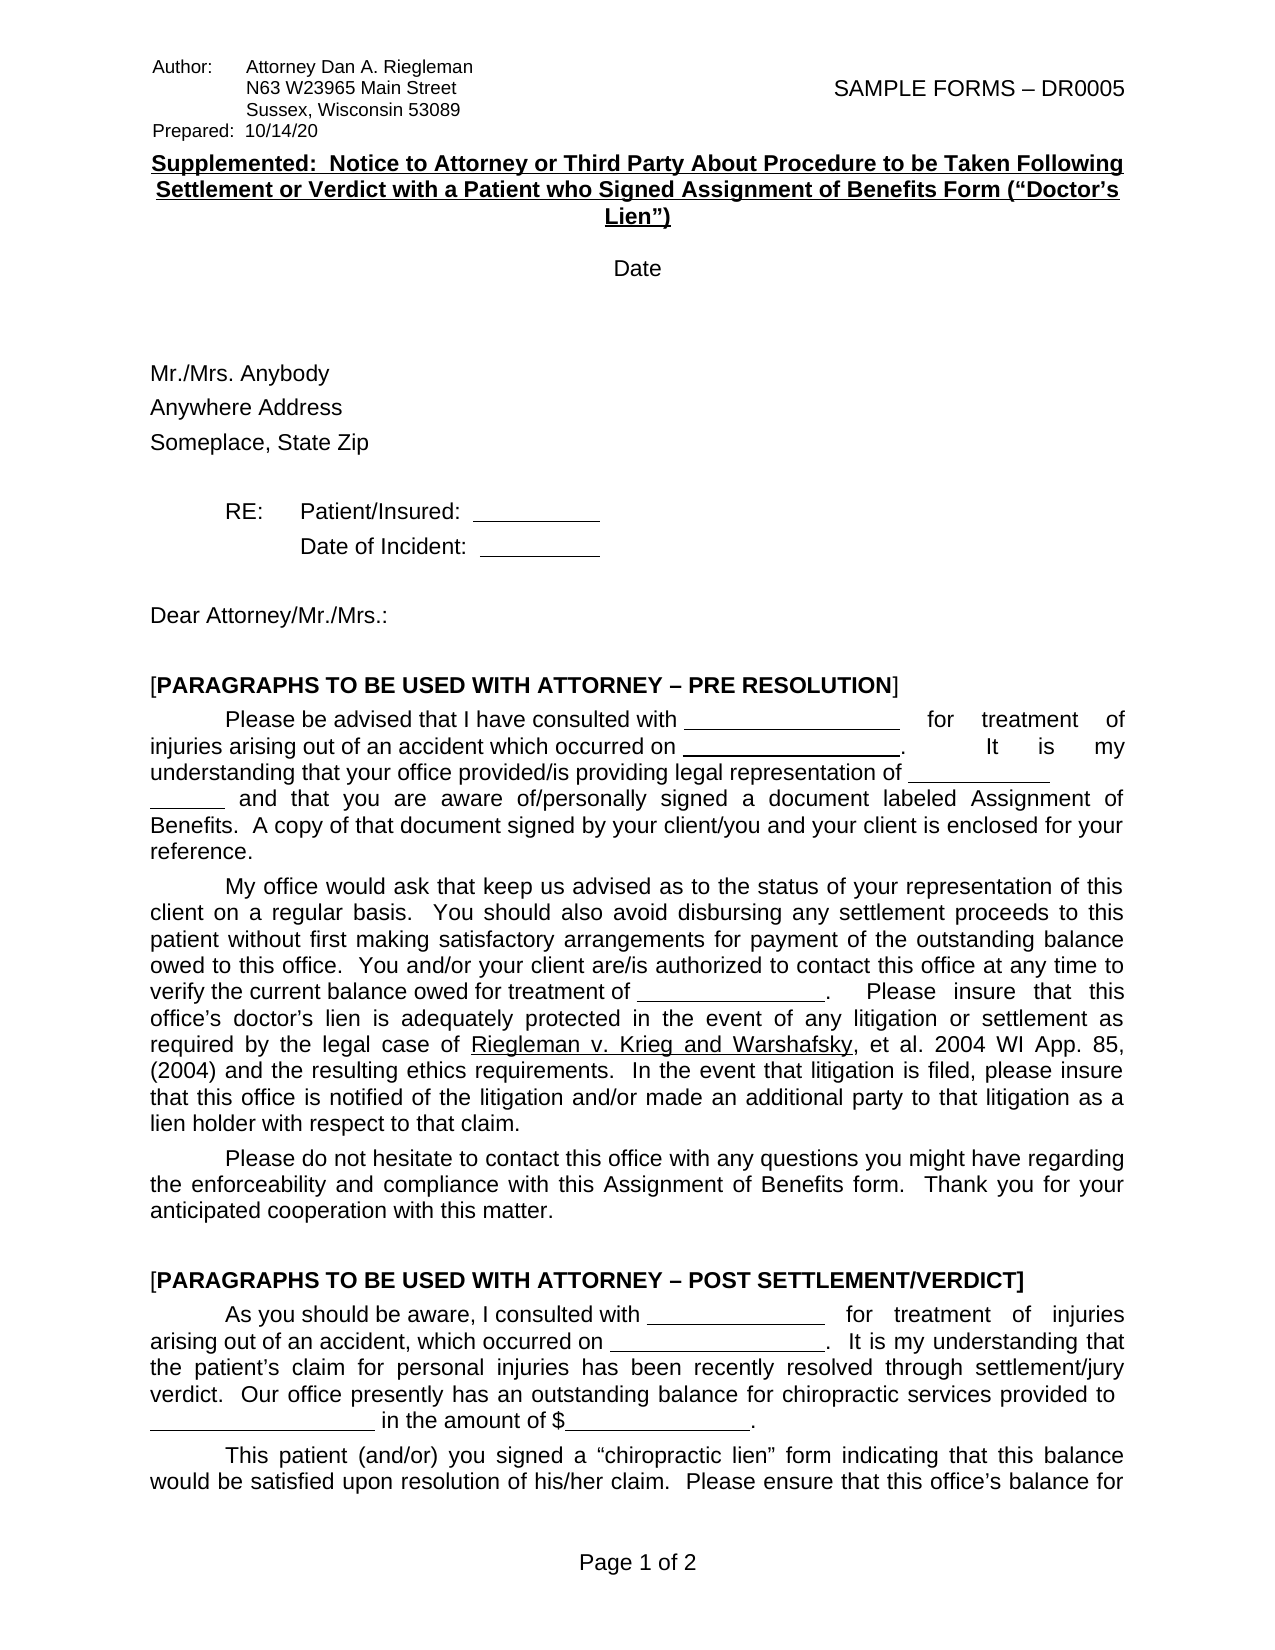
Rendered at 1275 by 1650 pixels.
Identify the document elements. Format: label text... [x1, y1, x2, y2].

text Dear Attorney/Mr./Mrs.: [150, 602, 1125, 629]
text My office would ask that keep us advised as to the status of your representation of this client on a regular basis. You should also avoid disbursing any settlement proceeds to this patient without first making satisfactory arrangements for payment of the outstanding balance owed to this office. You and/or your client are/is authorized to contact this office at any time to verify the current balance owed for treatment of . Please insure that this office’s doctor’s lien is adequately protected in the event of any litigation or settlement as required by the legal case of Riegleman v. Krieg and Warshafsky, et al. 2004 WI App. 85, (2004) and the resulting ethics requirements. In the event that litigation is filed, please insure that this office is notified of the litigation and/or made an additional party to that litigation as a lien holder with respect to that claim. [150, 873, 1125, 1136]
text RE: Patient/Insured: [150, 498, 1125, 524]
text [150, 1442, 1125, 1494]
text Date [150, 255, 1125, 282]
text Date of Incident: [150, 533, 1125, 559]
text [PARAGRAPHS TO BE USED WITH ATTORNEY – PRE RESOLUTION] [150, 672, 1125, 698]
text Anywhere Address [150, 394, 1125, 421]
text Please do not hesitate to contact this office with any questions you might have regarding the enforceability and compliance with this Assignment of Benefits form. Thank you for your anticipated cooperation with this matter. [150, 1145, 1125, 1224]
text [PARAGRAPHS TO BE USED WITH ATTORNEY – POST SETTLEMENT/VERDICT] [150, 1267, 1125, 1293]
text Supplemented: Notice to Attorney or Third Party About Procedure to be Taken Following Settlement or Verdict with a Patient who Signed Assignment of Benefits Form (“Doctor’s Lien”) [150, 150, 1125, 229]
text As you should be aware, I consulted with for treatment of injuries arising out of an accident, which occurred on . It is my understanding that the patient’s claim for personal injuries has been recently resolved through settlement/jury verdict. Our office presently has an outstanding balance for chiropractic services provided to in the amount of $ . [150, 1301, 1125, 1433]
text Please be advised that I have consulted with for treatment of injuries arising out of an accident which occurred on . It is my understanding that your office provided/is providing legal representation of and that you are aware of/personally signed a document labeled Assignment of Benefits. A copy of that document signed by your client/you and your client is enclosed for your reference. [150, 706, 1125, 864]
text Someplace, State Zip [150, 429, 1125, 455]
text Mr./Mrs. Anybody [150, 359, 1125, 386]
